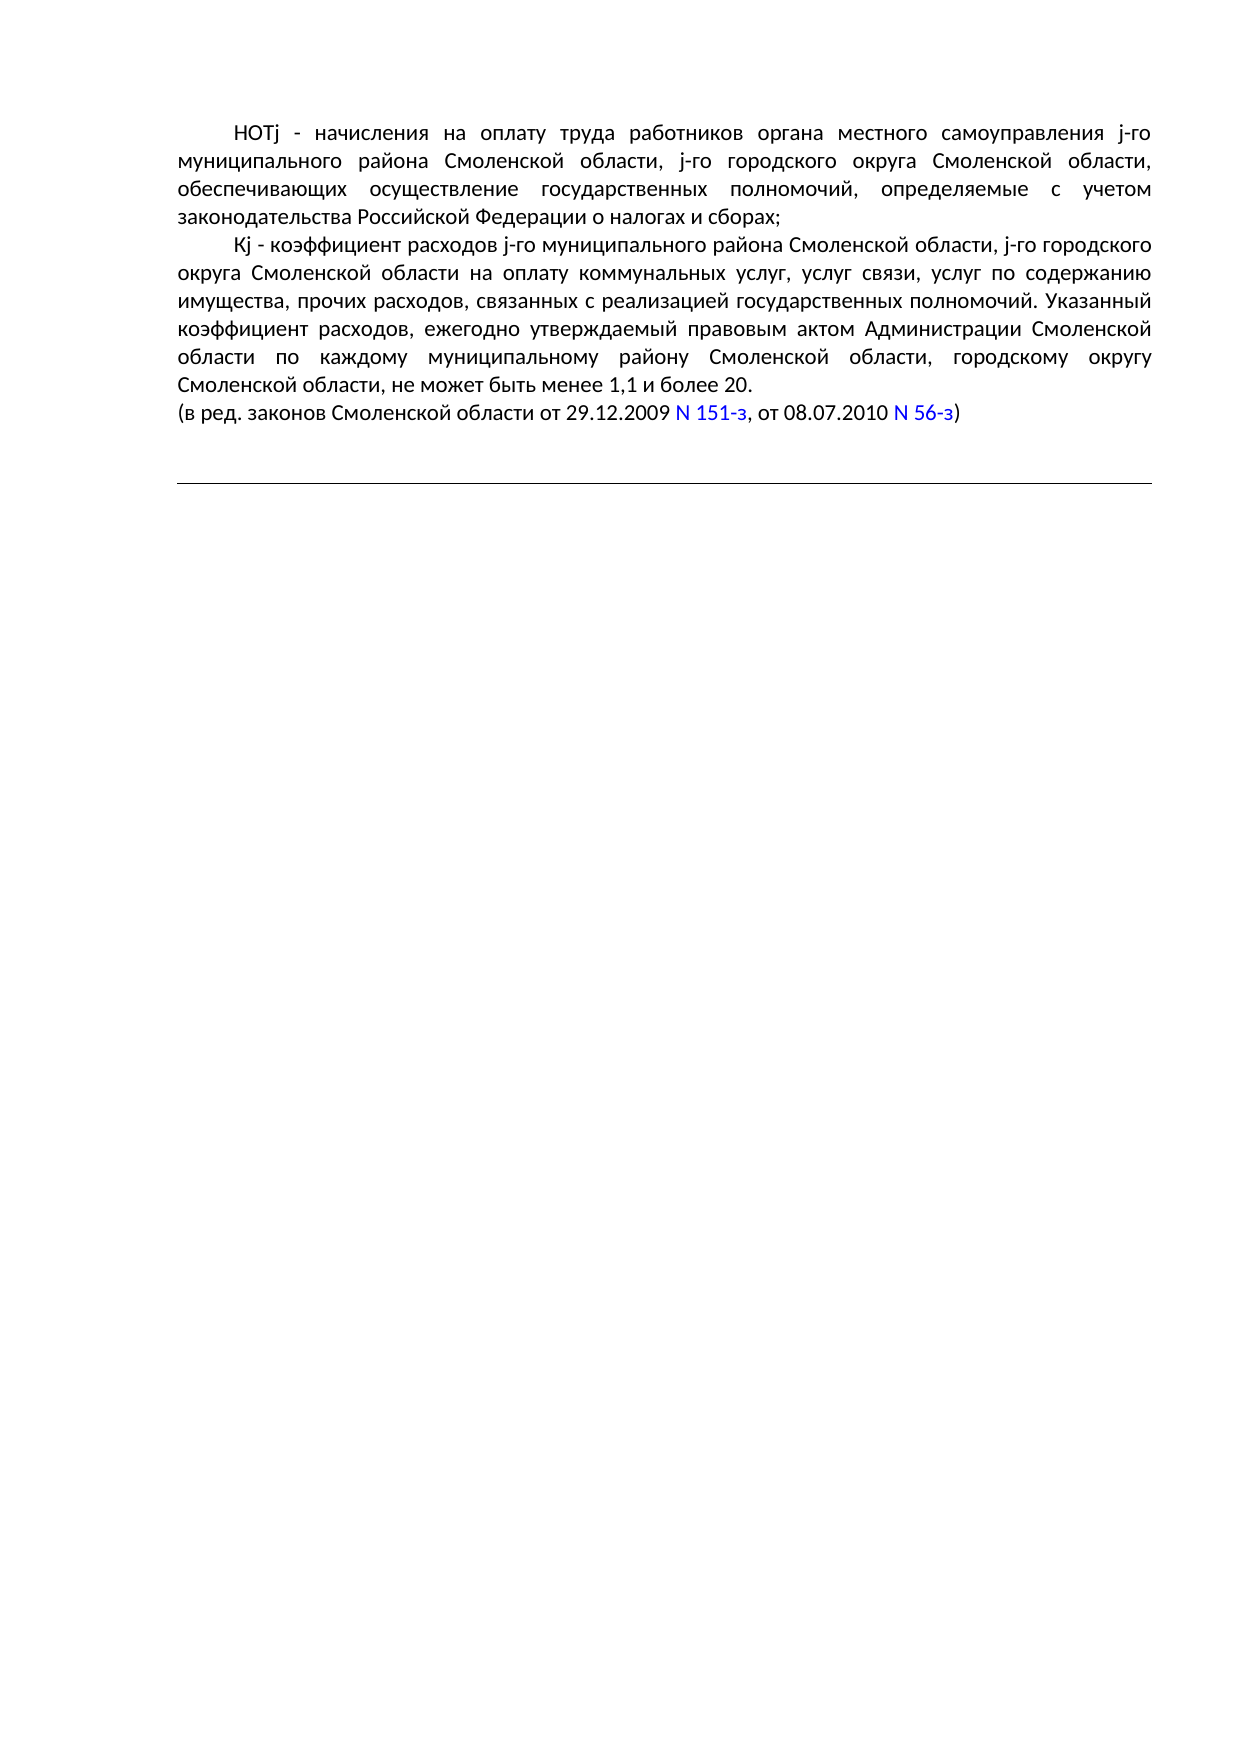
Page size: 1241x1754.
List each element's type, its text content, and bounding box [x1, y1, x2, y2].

text НОТj - начисления на оплату труда работников органа местного самоуправления j-го муниципального района Смоленской области, j-го городского округа Смоленской области, обеспечивающих осуществление государственных полномочий, определяемые с учетом законодательства Российской Федерации о налогах и сборах; [177, 118, 1152, 230]
text (в ред. законов Смоленской области от 29.12.2009 N 151-з, от 08.07.2010 N 56-з) [177, 398, 1152, 426]
text Кj - коэффициент расходов j-го муниципального района Смоленской области, j-го городского округа Смоленской области на оплату коммунальных услуг, услуг связи, услуг по содержанию имущества, прочих расходов, связанных с реализацией государственных полномочий. Указанный коэффициент расходов, ежегодно утверждаемый правовым актом Администрации Смоленской области по каждому муниципальному району Смоленской области, городскому округу Смоленской области, не может быть менее 1,1 и более 20. [177, 230, 1152, 398]
